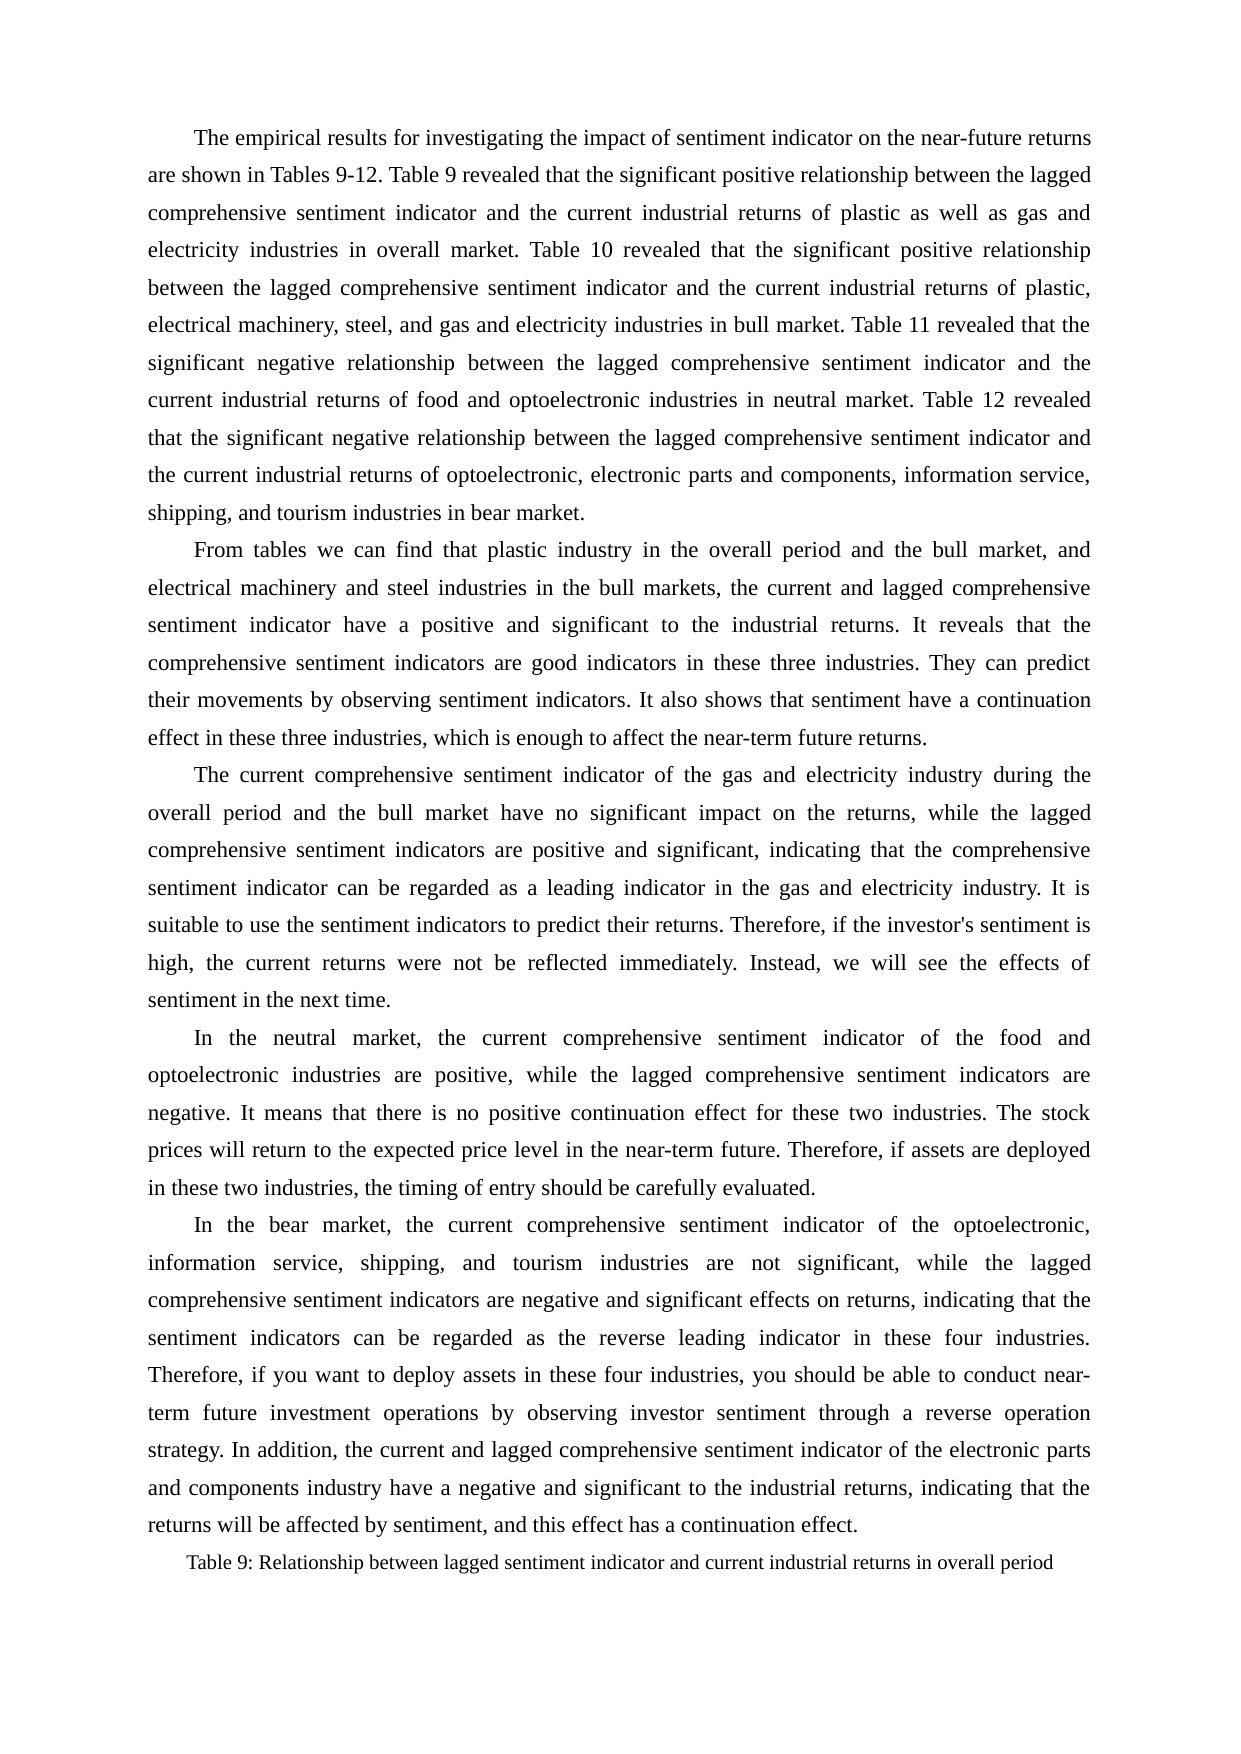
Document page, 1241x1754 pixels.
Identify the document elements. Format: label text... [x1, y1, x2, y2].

text In the bear market, the current comprehensive sentiment indicator of the optoelectronic, information service, shipping, and tourism industries are not significant, while the lagged comprehensive sentiment indicators are negative and significant effects on returns, indicating that the sentiment indicators can be regarded as the reverse leading indicator in these four industries. Therefore, if you want to deploy assets in these four industries, you should be able to conduct near-term future investment operations by observing investor sentiment through a reverse operation strategy. In addition, the current and lagged comprehensive sentiment indicator of the electronic parts and components industry have a negative and significant to the industrial returns, indicating that the returns will be affected by sentiment, and this effect has a continuation effect. [148, 1206, 1092, 1543]
text The current comprehensive sentiment indicator of the gas and electricity industry during the overall period and the bull market have no significant impact on the returns, while the lagged comprehensive sentiment indicators are positive and significant, indicating that the comprehensive sentiment indicator can be regarded as a leading indicator in the gas and electricity industry. It is suitable to use the sentiment indicators to predict their returns. Therefore, if the investor's sentiment is high, the current returns were not be reflected immediately. Instead, we will see the effects of sentiment in the next time. [148, 756, 1092, 1018]
text From tables we can find that plastic industry in the overall period and the bull market, and electrical machinery and steel industries in the bull markets, the current and lagged comprehensive sentiment indicator have a positive and significant to the industrial returns. It reveals that the comprehensive sentiment indicators are good indicators in these three industries. They can predict their movements by observing sentiment indicators. It also shows that sentiment have a continuation effect in these three industries, which is enough to affect the near-term future returns. [148, 531, 1092, 756]
text In the neutral market, the current comprehensive sentiment indicator of the food and optoelectronic industries are positive, while the lagged comprehensive sentiment indicators are negative. It means that there is no positive continuation effect for these two industries. The stock prices will return to the expected price level in the near-term future. Therefore, if assets are deployed in these two industries, the timing of entry should be carefully evaluated. [148, 1018, 1092, 1206]
text Table 9: Relationship between lagged sentiment indicator and current industrial returns in overall period [148, 1543, 1092, 1581]
text The empirical results for investigating the impact of sentiment indicator on the near-future returns are shown in Tables 9-12. Table 9 revealed that the significant positive relationship between the lagged comprehensive sentiment indicator and the current industrial returns of plastic as well as gas and electricity industries in overall market. Table 10 revealed that the significant positive relationship between the lagged comprehensive sentiment indicator and the current industrial returns of plastic, electrical machinery, steel, and gas and electricity industries in bull market. Table 11 revealed that the significant negative relationship between the lagged comprehensive sentiment indicator and the current industrial returns of food and optoelectronic industries in neutral market. Table 12 revealed that the significant negative relationship between the lagged comprehensive sentiment indicator and the current industrial returns of optoelectronic, electronic parts and components, information service, shipping, and tourism industries in bear market. [148, 118, 1092, 531]
